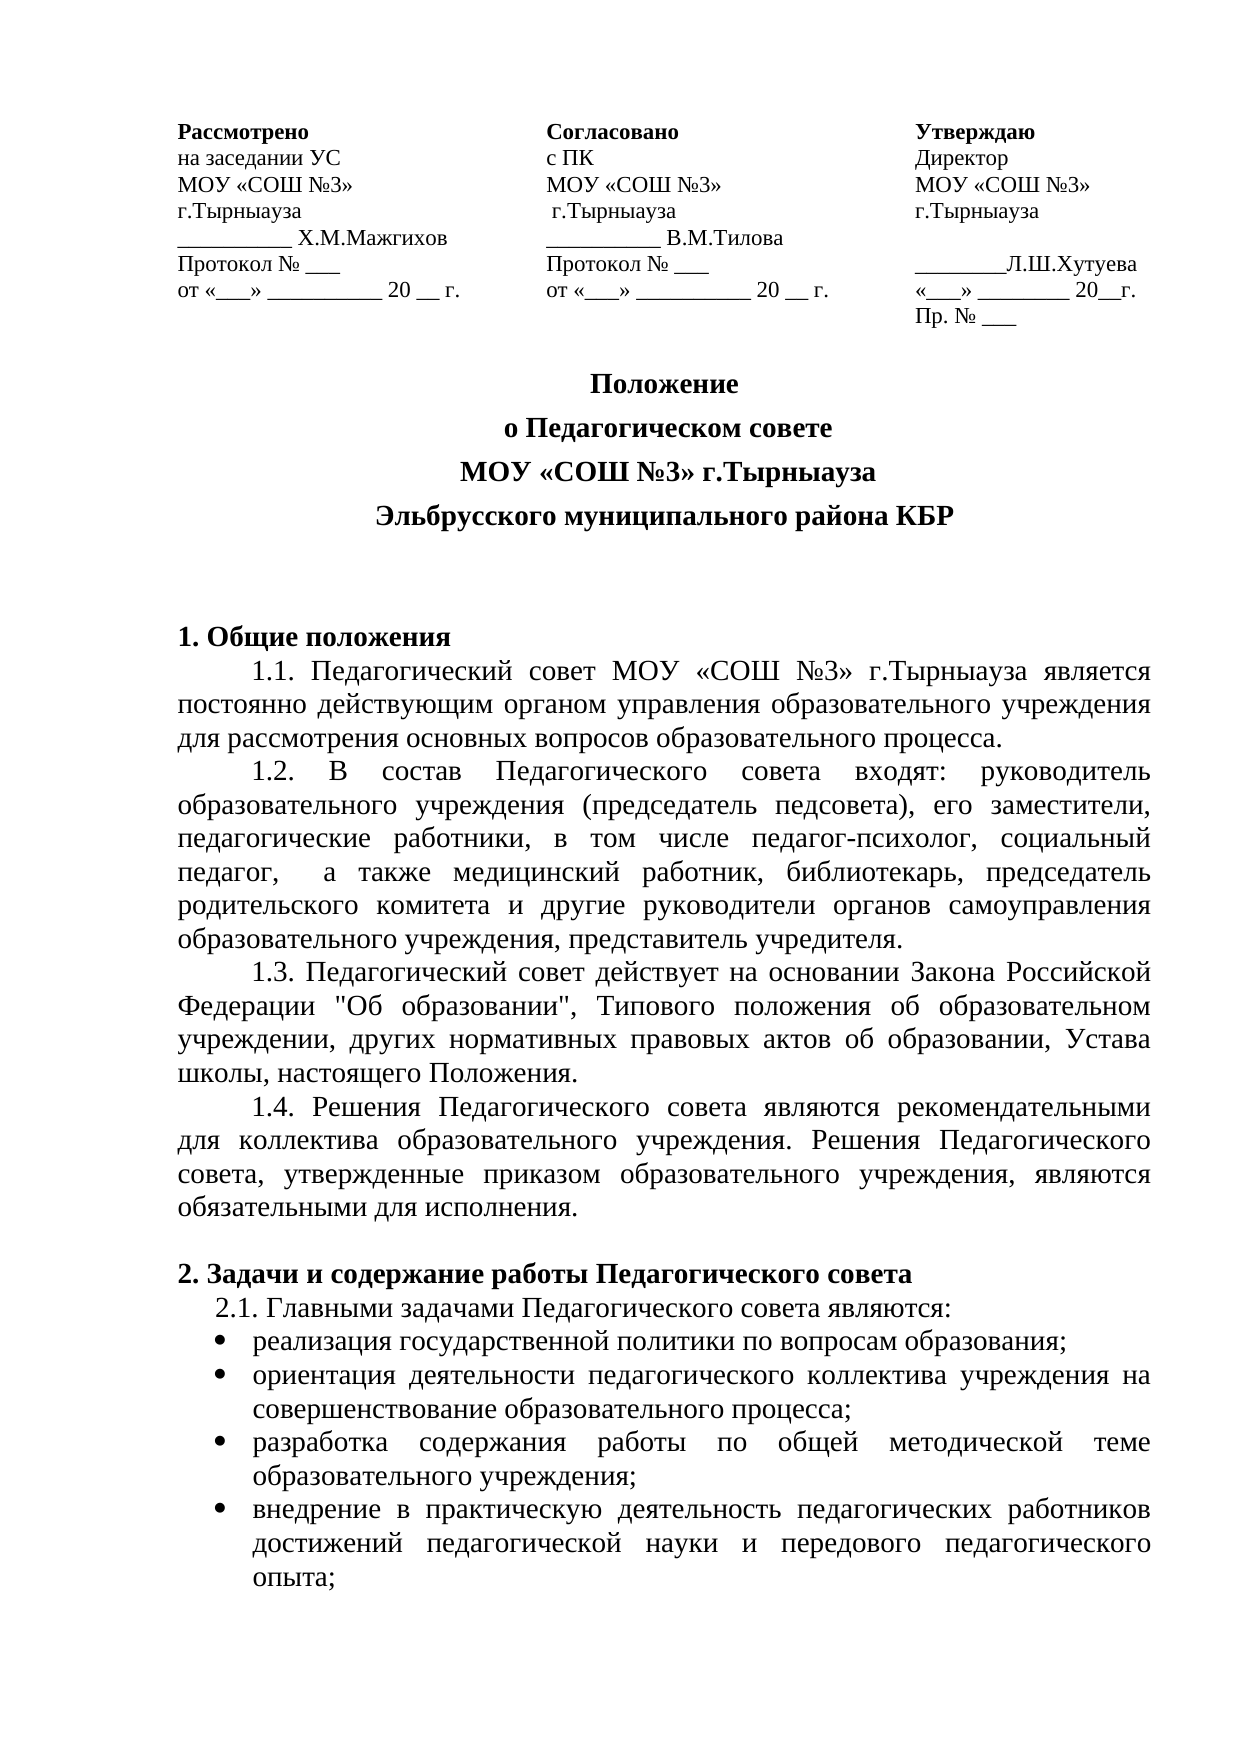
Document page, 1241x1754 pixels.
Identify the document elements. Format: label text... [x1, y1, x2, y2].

text МОУ «СОШ №3» МОУ «СОШ №3» МОУ «СОШ №3» [177, 171, 1152, 197]
subtitle МОУ «СОШ №3» г.Тырныауза [177, 454, 1152, 487]
list внедрение в практическую деятельность педагогических работников достижений педагогической науки и передового педагогического опыта; [215, 1491, 1152, 1592]
subtitle Положение [177, 366, 1152, 399]
list ориентация деятельности педагогического коллектива учреждения на совершенствование образовательного процесса; [215, 1357, 1152, 1424]
text на заседании УС с ПК Директор [177, 144, 1152, 171]
text 1.2. В состав Педагогического совета входят: руководитель образовательного учреждения (председатель педсовета), его заместители, педагогические работники, в том числе педагог-психолог, социальный педагог, а также медицинский работник, библиотекарь, председатель родительского комитета и другие руководители органов самоуправления образовательного учреждения, представитель учредителя. [177, 753, 1152, 954]
text 1.3. Педагогический совет действует на основании Закона Российской Федерации "Об образовании", Типового положения об образовательном учреждении, других нормативных правовых актов об образовании, Устава школы, настоящего Положения. [177, 954, 1152, 1089]
text г.Тырныауза г.Тырныауза г.Тырныауза [177, 197, 1152, 223]
text Протокол № ___ Протокол № ___ ________Л.Ш.Хутуева [177, 250, 1152, 276]
subtitle о Педагогическом совете [177, 410, 1152, 443]
text от «___» __________ 20 __ г. от «___» __________ 20 __ г. «___» ________ 20__г. [177, 276, 1152, 303]
text 2. Задачи и содержание работы Педагогического совета [177, 1256, 1152, 1290]
text Пр. № ___ [841, 303, 1152, 329]
text 1. Общие положения [177, 619, 1152, 653]
text 1.1. Педагогический совет МОУ «СОШ №3» г.Тырныауза является постоянно действующим органом управления образовательного учреждения для рассмотрения основных вопросов образовательного процесса. [177, 653, 1152, 753]
text 1.4. Решения Педагогического совета являются рекомендательными для коллектива образовательного учреждения. Решения Педагогического совета, утвержденные приказом образовательного учреждения, являются обязательными для исполнения. [177, 1089, 1152, 1223]
list разработка содержания работы по общей методической теме образовательного учреждения; [215, 1424, 1152, 1491]
text 2.1. Главными задачами Педагогического совета являются: [177, 1290, 1152, 1323]
text __________ Х.М.Мажгихов __________ В.М.Тилова [177, 223, 1152, 250]
text Рассмотрено Согласовано Утверждаю [177, 118, 1152, 144]
list реализация государственной политики по вопросам образования; [215, 1323, 1152, 1357]
subtitle Эльбрусского муниципального района КБР [177, 498, 1152, 531]
